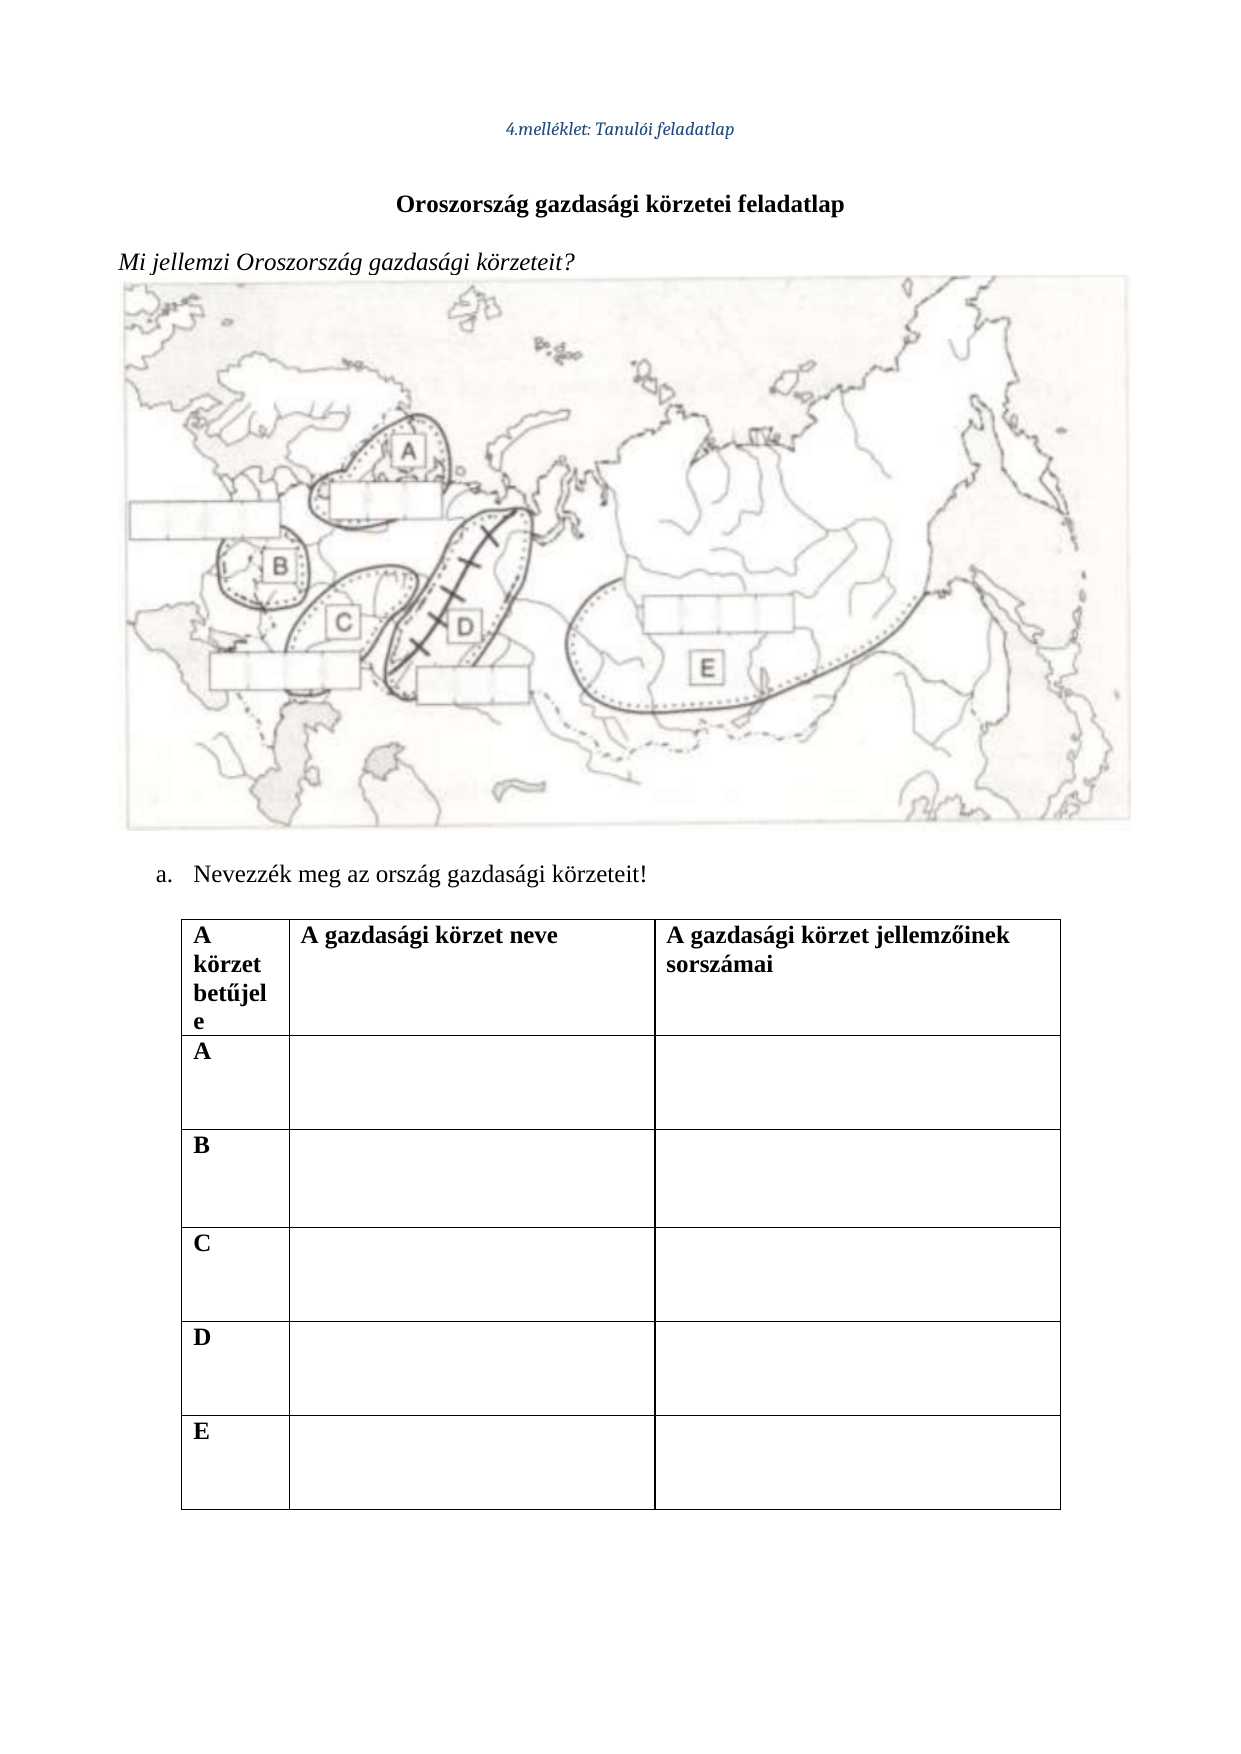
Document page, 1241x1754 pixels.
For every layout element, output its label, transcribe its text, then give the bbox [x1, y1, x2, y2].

picture [118, 275, 1131, 831]
table_cell [656, 1130, 1060, 1227]
table_cell [290, 1036, 654, 1129]
table_cell [290, 1416, 654, 1509]
table_cell A [182, 1036, 289, 1129]
table_cell [656, 1228, 1060, 1321]
table_header A körzet betűjele [182, 920, 289, 1035]
table_header A gazdasági körzet jellemzőinek sorszámai [656, 920, 1060, 1035]
table_header A gazdasági körzet neve [290, 920, 654, 1035]
text 4.melléklet: Tanulói feladatlap [118, 118, 1122, 140]
table_cell [656, 1036, 1060, 1129]
text Oroszország gazdasági körzetei feladatlap [118, 189, 1122, 218]
table_cell [290, 1228, 654, 1321]
table_cell B [182, 1130, 289, 1227]
table_cell C [182, 1228, 289, 1321]
list Nevezzék meg az ország gazdasági körzeteit! [156, 859, 1122, 888]
table_cell [290, 1130, 654, 1227]
table_cell D [182, 1322, 289, 1415]
table_cell [290, 1322, 654, 1415]
table_cell [656, 1416, 1060, 1509]
table_cell [656, 1322, 1060, 1415]
text Mi jellemzi Oroszország gazdasági körzeteit? [118, 247, 1122, 275]
table_cell E [182, 1416, 289, 1509]
